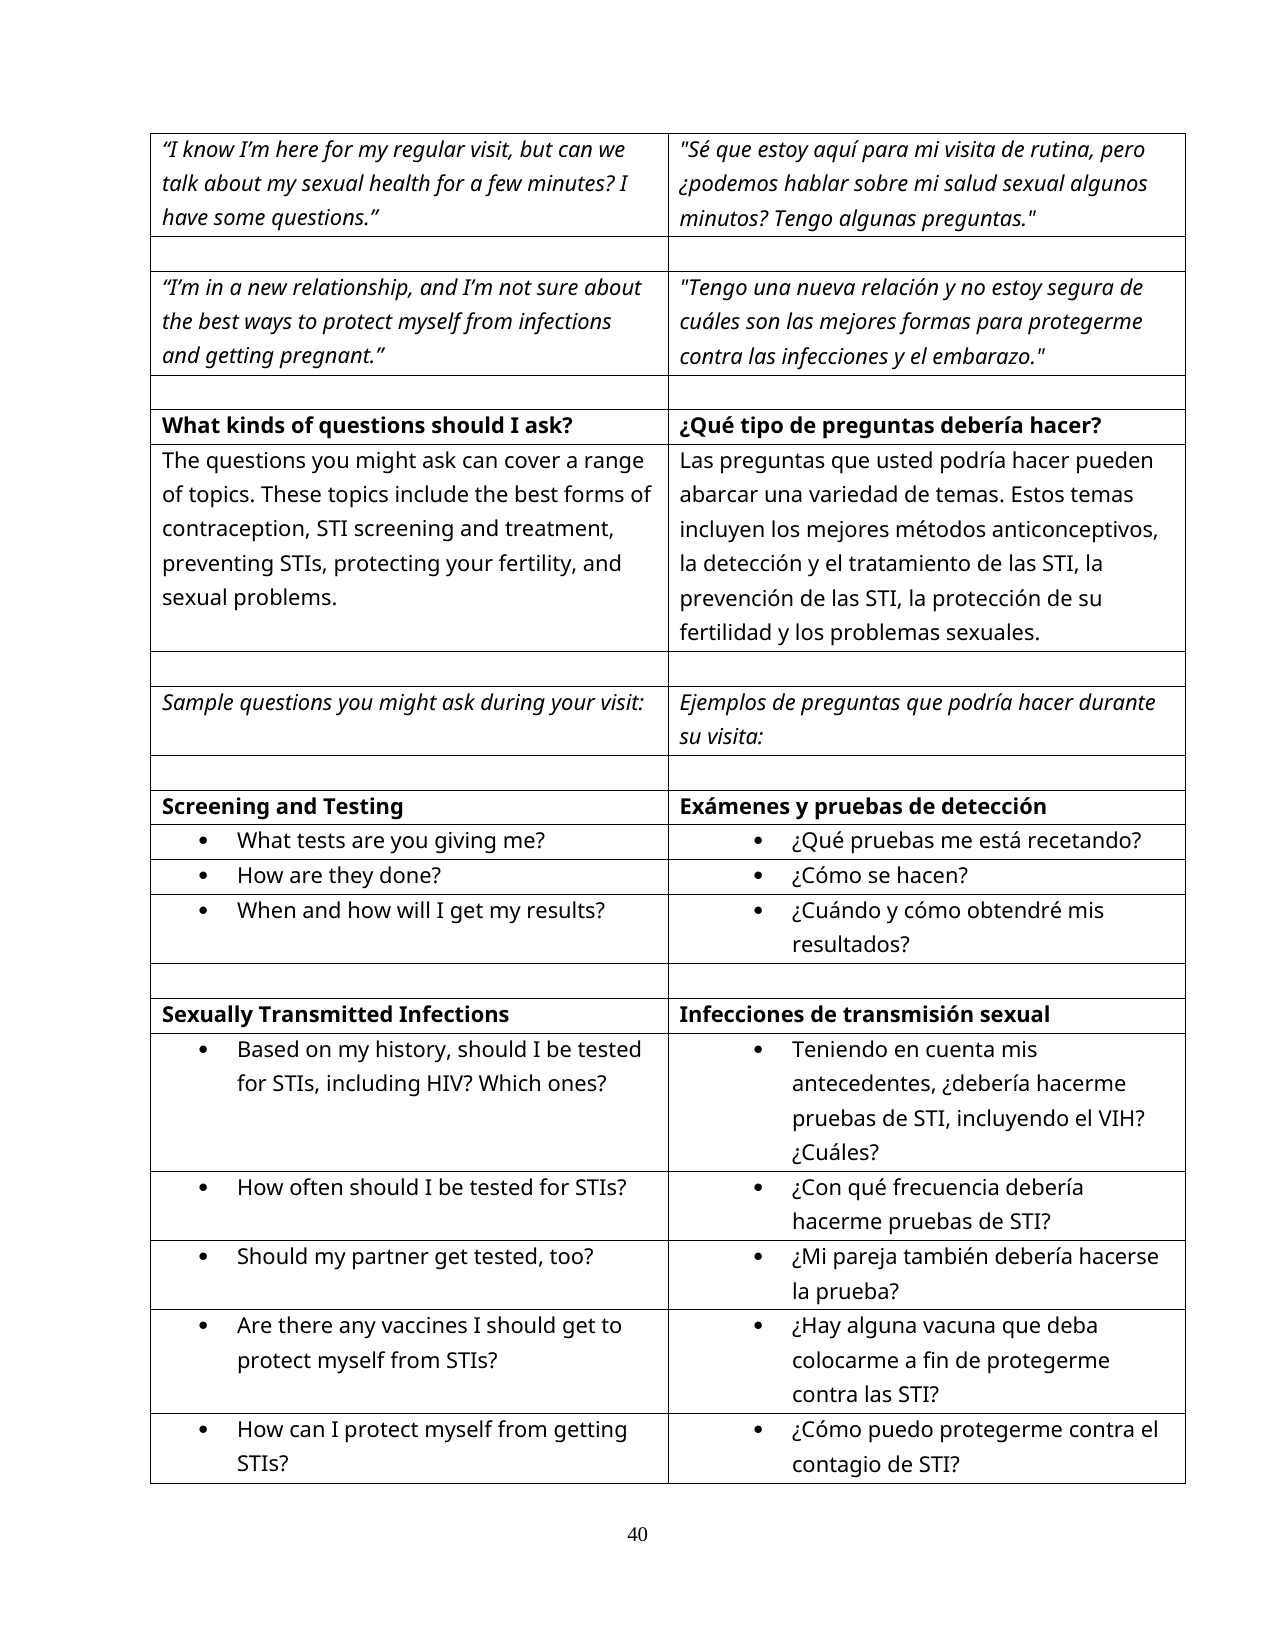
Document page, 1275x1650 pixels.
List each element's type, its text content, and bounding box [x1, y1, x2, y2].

table_cell Exámenes y pruebas de detección [669, 791, 1185, 824]
table_cell [669, 652, 1185, 686]
table_cell How often should I be tested for STIs? [151, 1172, 668, 1240]
table_cell ¿Cómo puedo protegerme contra el contagio de STI? [669, 1414, 1185, 1482]
table_cell [669, 964, 1185, 998]
table_cell [151, 964, 668, 998]
table_cell [151, 652, 668, 686]
table_cell "Tengo una nueva relación y no estoy segura de cuáles son las mejores formas para protegerme contra las infecciones y el embarazo." [669, 272, 1185, 374]
table_cell ¿Cómo se hacen? [669, 860, 1185, 894]
table_cell Should my partner get tested, too? [151, 1241, 668, 1309]
table_cell How can I protect myself from getting STIs? [151, 1414, 668, 1482]
table_cell Based on my history, should I be tested for STIs, including HIV? Which ones? [151, 1034, 668, 1171]
table_cell Are there any vaccines I should get to protect myself from STIs? [151, 1310, 668, 1413]
table_cell Infecciones de transmisión sexual [669, 999, 1185, 1033]
table_cell ¿Con qué frecuencia debería hacerme pruebas de STI? [669, 1172, 1185, 1240]
table_cell Ejemplos de preguntas que podría hacer durante su visita: [669, 687, 1185, 755]
table_cell How are they done? [151, 860, 668, 894]
table_cell Screening and Testing [151, 791, 668, 824]
table_cell The questions you might ask can cover a range of topics. These topics include the best forms of contraception, STI screening and treatment, preventing STIs, protecting your fertility, and sexual problems. [151, 445, 668, 651]
table_cell ¿Cuándo y cómo obtendré mis resultados? [669, 895, 1185, 963]
table_cell What kinds of questions should I ask? [151, 410, 668, 444]
table_cell [669, 756, 1185, 789]
table_cell Teniendo en cuenta mis antecedentes, ¿debería hacerme pruebas de STI, incluyendo el VIH?¿Cuáles? [669, 1034, 1185, 1171]
table_cell ¿Hay alguna vacuna que deba colocarme a fin de protegerme contra las STI? [669, 1310, 1185, 1413]
table_cell “I’m in a new relationship, and I’m not sure about the best ways to protect myself from infections and getting pregnant.” [151, 272, 668, 374]
table_cell [669, 237, 1185, 271]
table_cell ¿Qué pruebas me está recetando? [669, 825, 1185, 859]
table_cell "Sé que estoy aquí para mi visita de rutina, pero ¿podemos hablar sobre mi salud sexual algunos minutos? Tengo algunas preguntas." [669, 134, 1185, 236]
table_cell “I know I’m here for my regular visit, but can we talk about my sexual health for a few minutes? I have some questions.” [151, 134, 668, 236]
table_cell Las preguntas que usted podría hacer pueden abarcar una variedad de temas. Estos temas incluyen los mejores métodos anticonceptivos, la detección y el tratamiento de las STI, la prevención de las STI, la protección de su fertilidad y los problemas sexuales. [669, 445, 1185, 651]
table_cell Sexually Transmitted Infections [151, 999, 668, 1033]
table_cell [669, 376, 1185, 409]
table_cell What tests are you giving me? [151, 825, 668, 859]
table_cell Sample questions you might ask during your visit: [151, 687, 668, 755]
table_cell When and how will I get my results? [151, 895, 668, 963]
table_cell ¿Mi pareja también debería hacerse la prueba? [669, 1241, 1185, 1309]
table_cell [151, 237, 668, 271]
table_cell [151, 376, 668, 409]
table_cell ¿Qué tipo de preguntas debería hacer? [669, 410, 1185, 444]
table_cell [151, 756, 668, 789]
